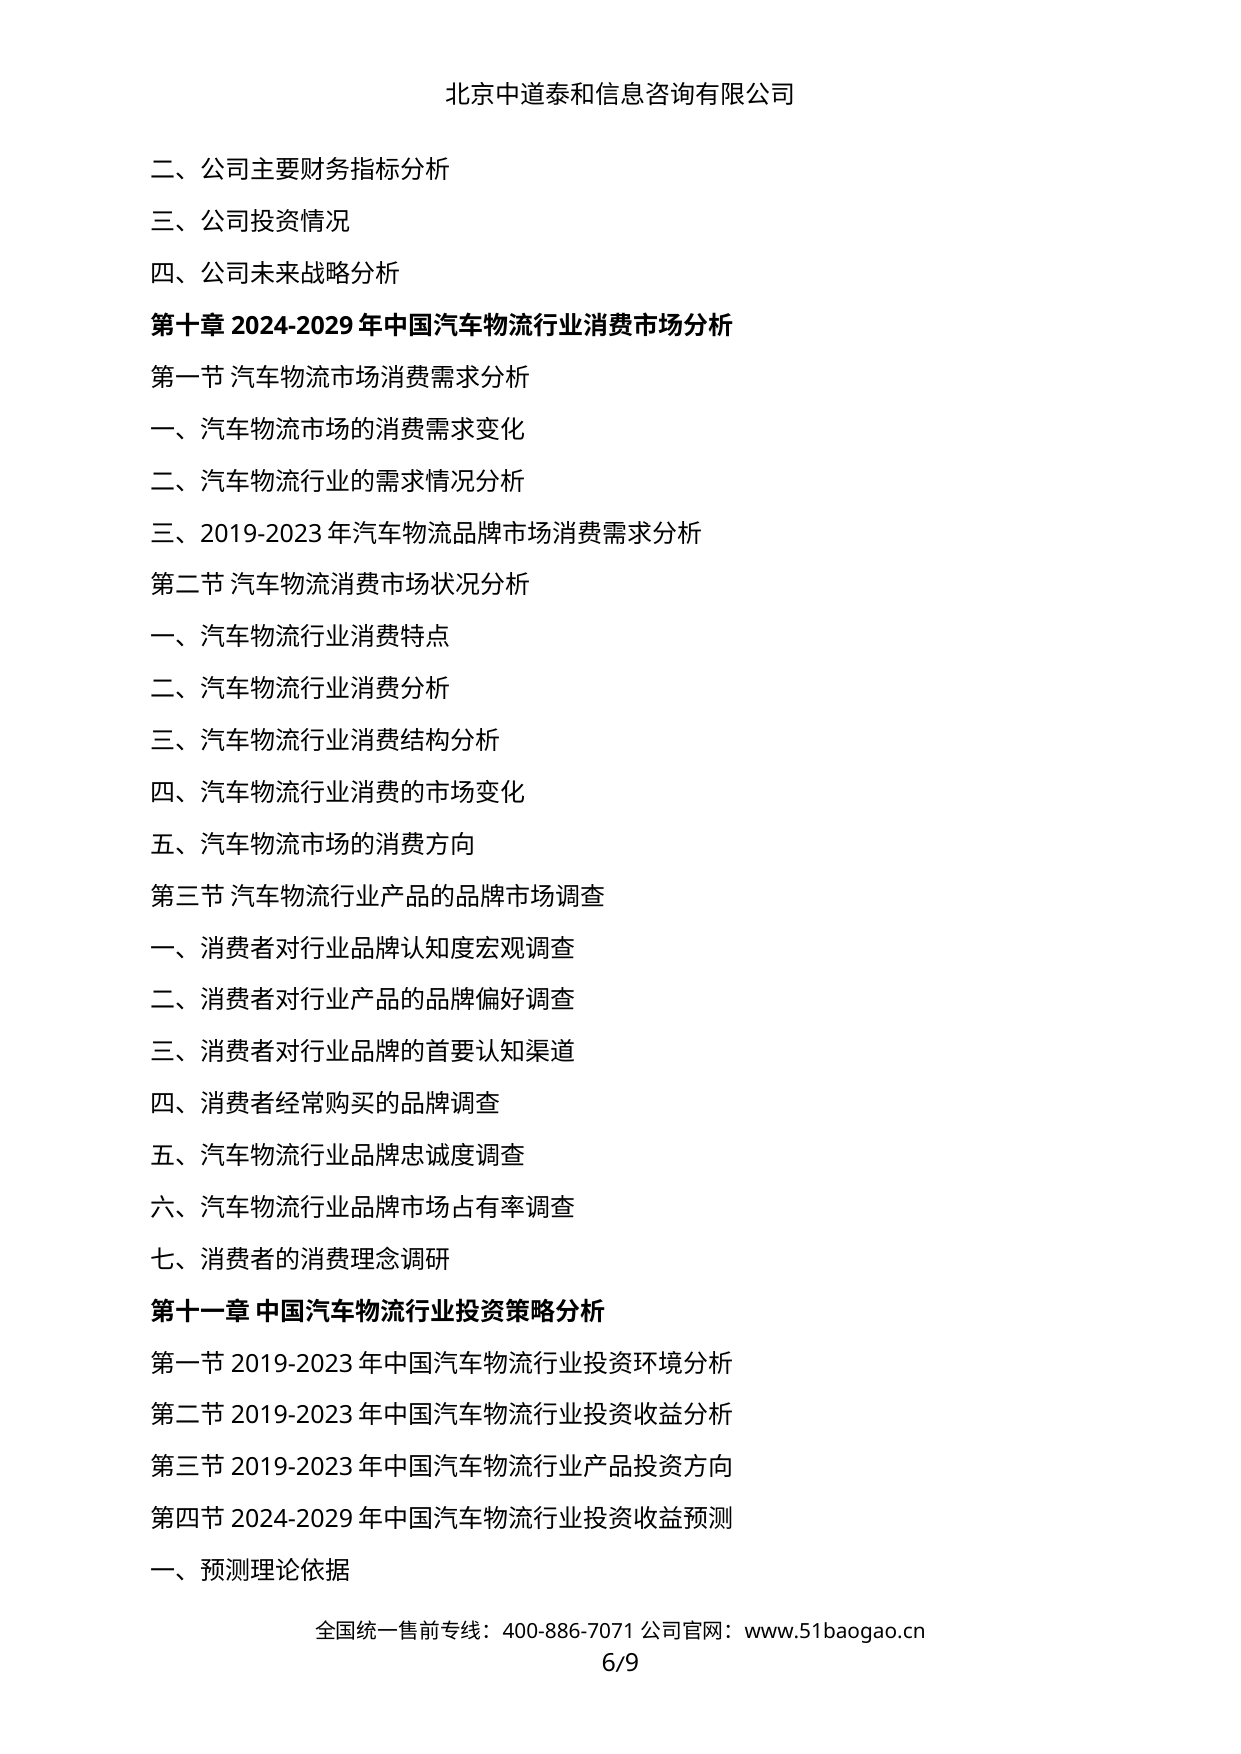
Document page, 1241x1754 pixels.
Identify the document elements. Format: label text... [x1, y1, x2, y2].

text 二、汽车物流行业消费分析 [150, 669, 1090, 705]
text 第十章 2024-2029年中国汽车物流行业消费市场分析 [150, 306, 1090, 342]
text 二、公司主要财务指标分析 [150, 150, 1090, 186]
text 第一节 汽车物流市场消费需求分析 [150, 357, 1090, 394]
text 二、汽车物流行业的需求情况分析 [150, 461, 1090, 497]
text 第三节 汽车物流行业产品的品牌市场调查 [150, 876, 1090, 912]
text 五、汽车物流行业品牌忠诚度调查 [150, 1136, 1090, 1172]
text 第二节 2019-2023年中国汽车物流行业投资收益分析 [150, 1395, 1090, 1431]
text 七、消费者的消费理念调研 [150, 1239, 1090, 1276]
text 第一节 2019-2023年中国汽车物流行业投资环境分析 [150, 1343, 1090, 1379]
text 六、汽车物流行业品牌市场占有率调查 [150, 1187, 1090, 1224]
text 五、汽车物流市场的消费方向 [150, 824, 1090, 861]
text 第四节 2024-2029年中国汽车物流行业投资收益预测 [150, 1499, 1090, 1535]
text 第三节 2019-2023年中国汽车物流行业产品投资方向 [150, 1447, 1090, 1483]
text 一、消费者对行业品牌认知度宏观调查 [150, 928, 1090, 964]
text 四、公司未来战略分析 [150, 254, 1090, 290]
text 一、汽车物流行业消费特点 [150, 617, 1090, 653]
text 第十一章 中国汽车物流行业投资策略分析 [150, 1291, 1090, 1327]
text 四、消费者经常购买的品牌调查 [150, 1084, 1090, 1120]
text 三、2019-2023年汽车物流品牌市场消费需求分析 [150, 513, 1090, 549]
text 三、消费者对行业品牌的首要认知渠道 [150, 1032, 1090, 1068]
text 四、汽车物流行业消费的市场变化 [150, 772, 1090, 809]
text 一、汽车物流市场的消费需求变化 [150, 409, 1090, 446]
text 第二节 汽车物流消费市场状况分析 [150, 565, 1090, 601]
text 二、消费者对行业产品的品牌偏好调查 [150, 980, 1090, 1016]
text 三、汽车物流行业消费结构分析 [150, 721, 1090, 757]
text 三、公司投资情况 [150, 202, 1090, 238]
text 一、预测理论依据 [150, 1551, 1090, 1587]
